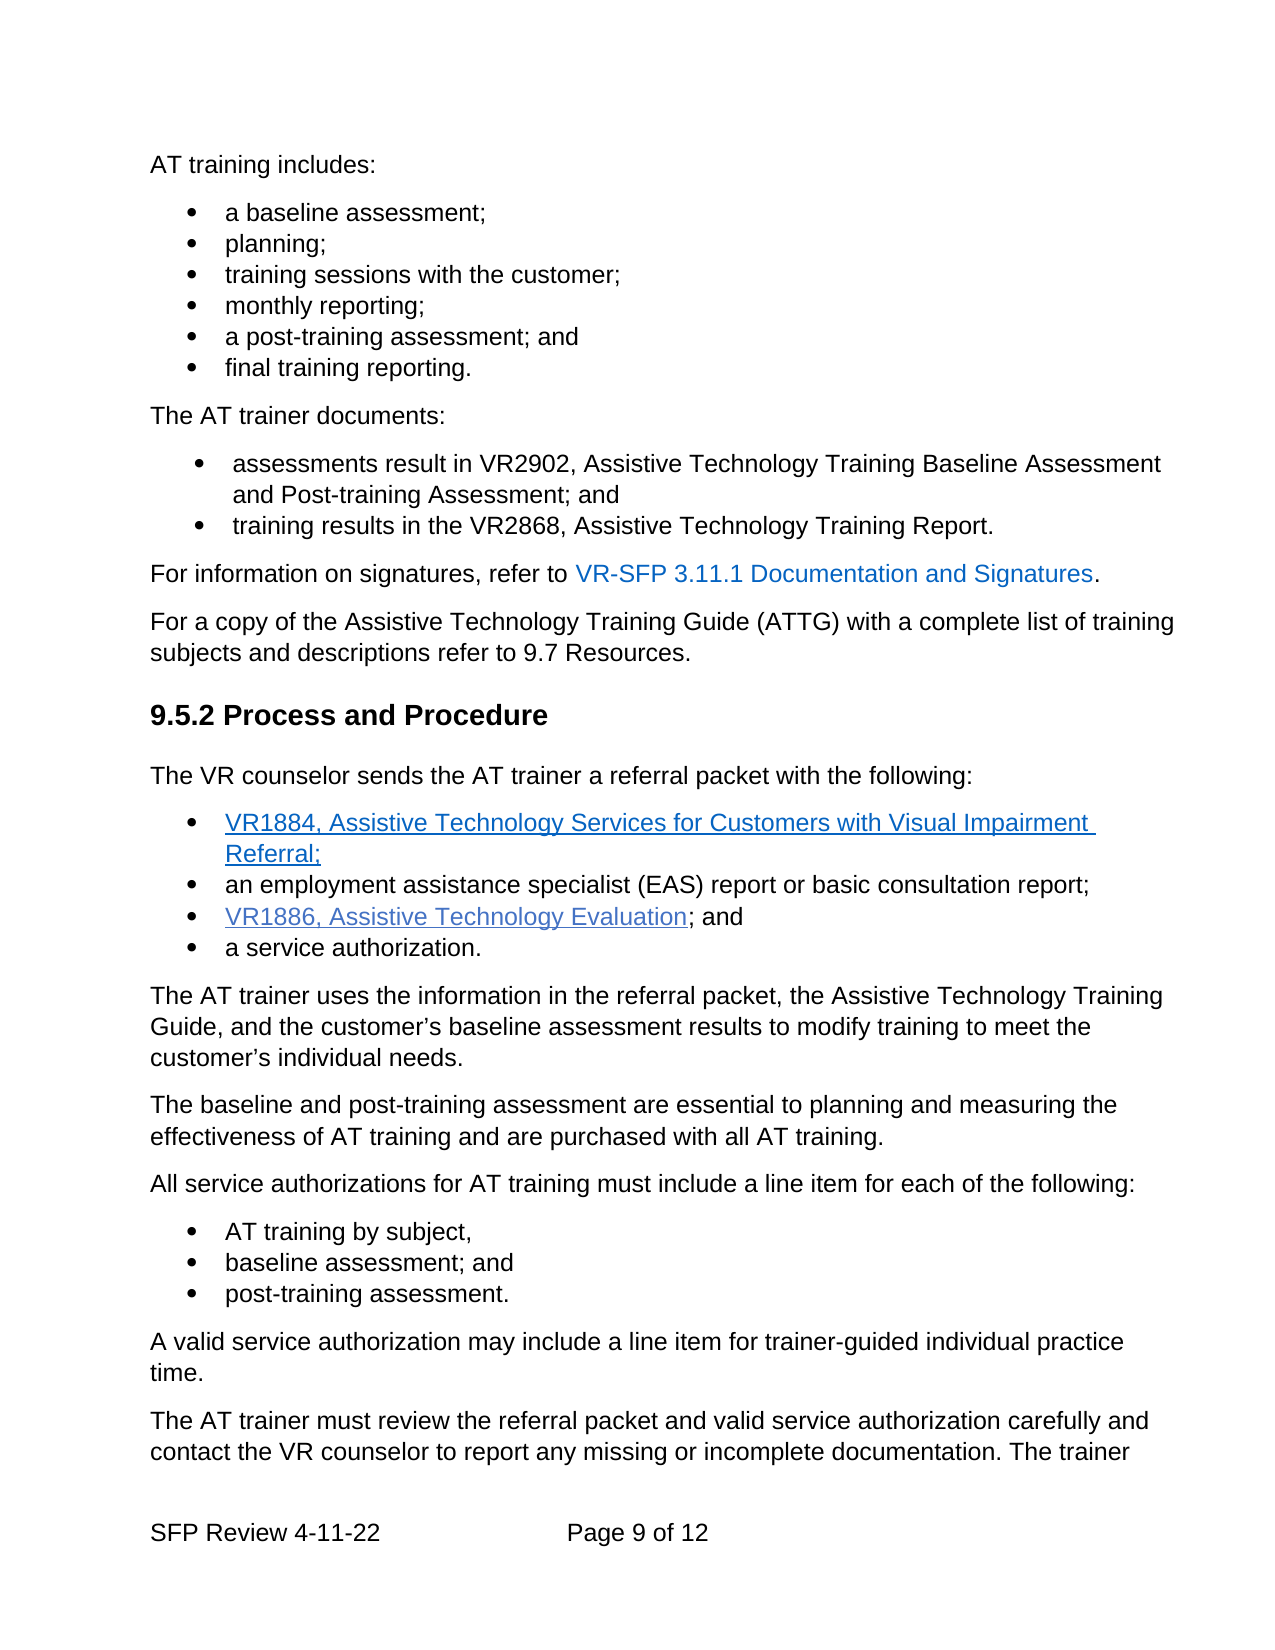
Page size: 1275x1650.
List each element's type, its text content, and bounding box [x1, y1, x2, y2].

list AT training by subject, [187, 1217, 1181, 1246]
text For a copy of the Assistive Technology Training Guide (ATTG) with a complete list of training subjects and descriptions refer to 9.7 Resources. [150, 607, 1181, 666]
list final training reporting. [187, 353, 1181, 382]
list an employment assistance specialist (EAS) report or basic consultation report; [187, 871, 1181, 899]
list VR1886, Assistive Technology Evaluation; and [187, 902, 1181, 931]
list baseline assessment; and [187, 1248, 1181, 1277]
list assessments result in VR2902, Assistive Technology Training Baseline Assessment and Post-training Assessment; and [195, 449, 1181, 509]
text AT training includes: [150, 150, 1181, 179]
list training results in the VR2868, Assistive Technology Training Report. [195, 511, 1181, 540]
text The VR counselor sends the AT trainer a referral packet with the following: [150, 761, 1181, 789]
text The baseline and post-training assessment are essential to planning and measuring the effectiveness of AT training and are purchased with all AT training. [150, 1090, 1181, 1150]
list a baseline assessment; [187, 198, 1181, 227]
list planning; [187, 229, 1181, 258]
list a service authorization. [187, 933, 1181, 962]
text The AT trainer documents: [150, 401, 1181, 430]
text For information on signatures, refer to VR-SFP 3.11.1 Documentation and Signatures. [150, 559, 1181, 588]
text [150, 1406, 1181, 1466]
list training sessions with the customer; [187, 260, 1181, 289]
list VR1884, Assistive Technology Services for Customers with Visual Impairment Referral; [187, 808, 1181, 868]
text All service authorizations for AT training must include a line item for each of the following: [150, 1169, 1181, 1198]
list post-training assessment. [187, 1279, 1181, 1308]
text A valid service authorization may include a line item for trainer-guided individual practice time. [150, 1327, 1181, 1387]
list monthly reporting; [187, 291, 1181, 320]
text The AT trainer uses the information in the referral packet, the Assistive Technology Training Guide, and the customer’s baseline assessment results to modify training to meet the customer’s individual needs. [150, 981, 1181, 1071]
list a post-training assessment; and [187, 322, 1181, 351]
subtitle 9.5.2 Process and Procedure [150, 698, 1181, 731]
